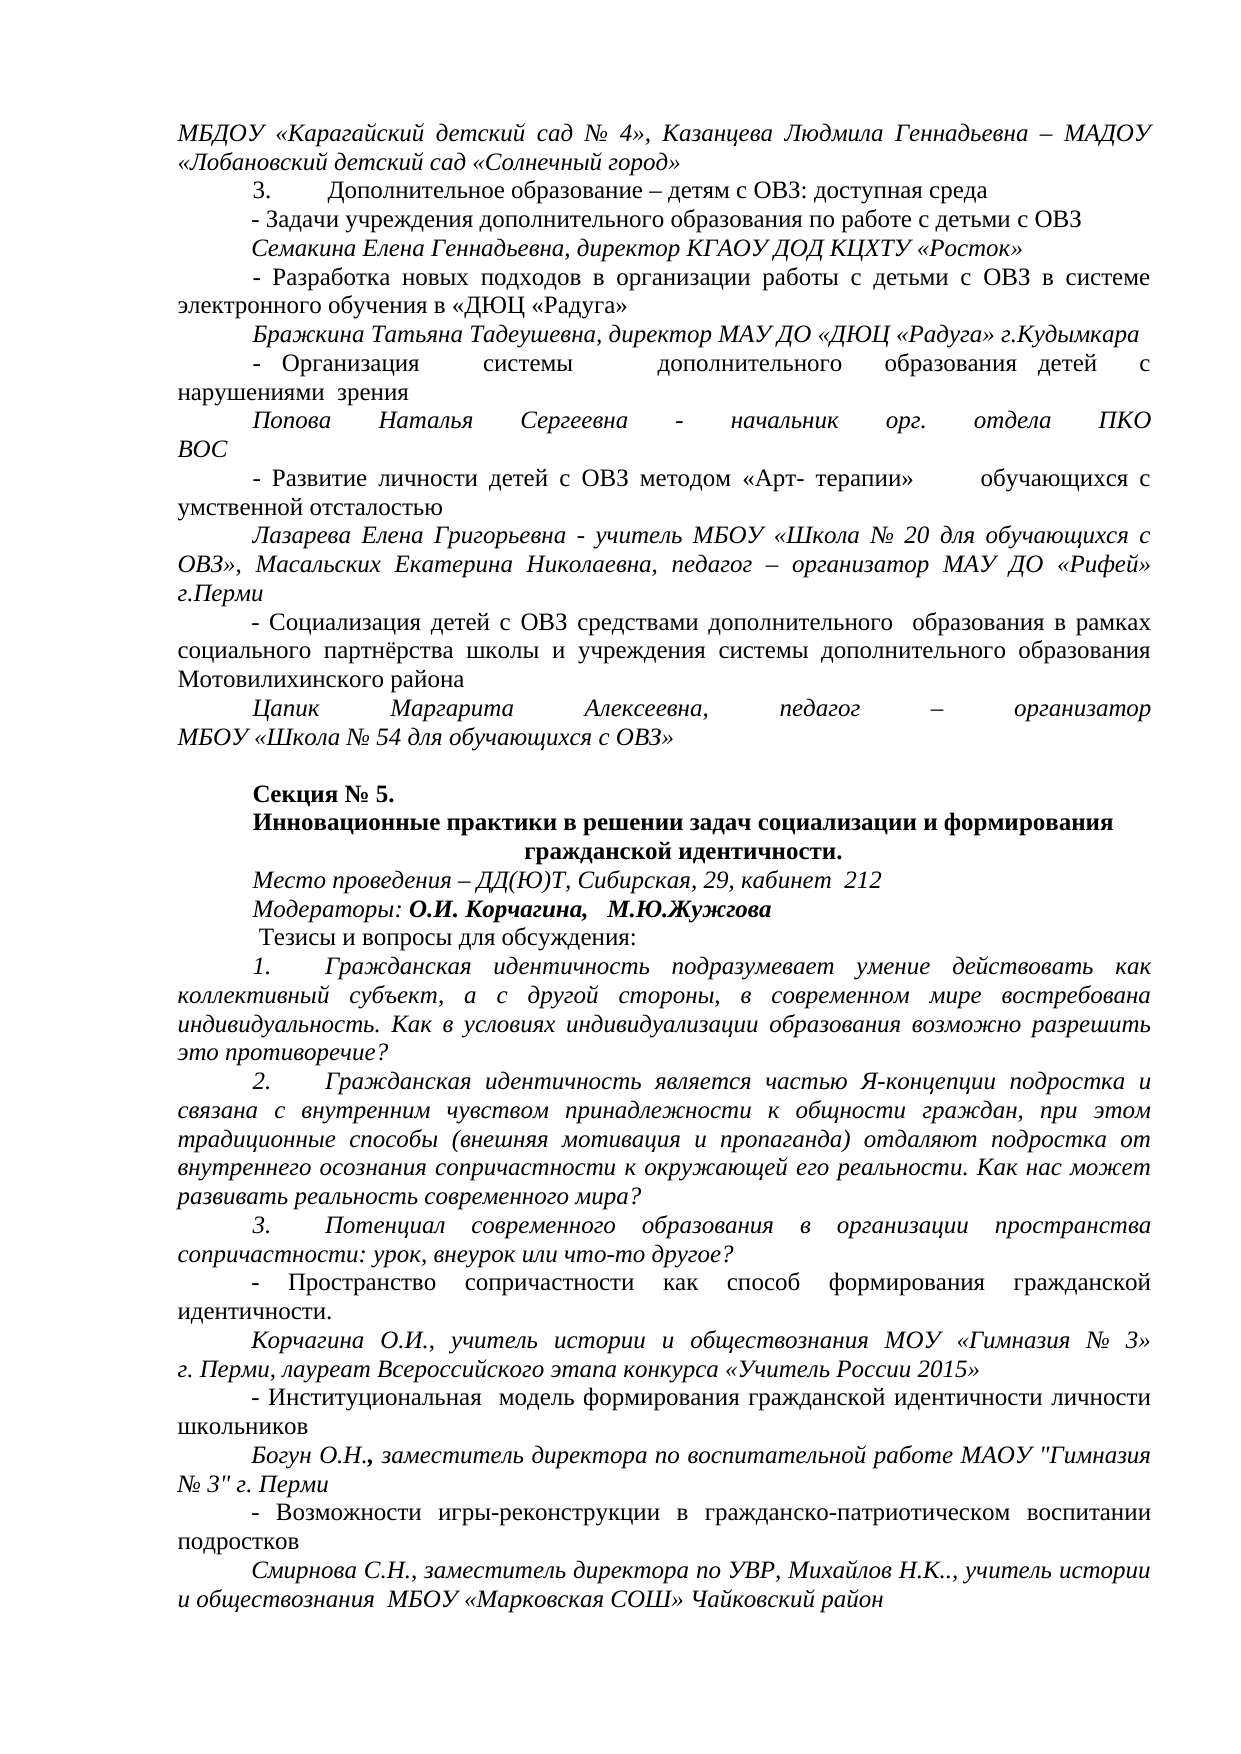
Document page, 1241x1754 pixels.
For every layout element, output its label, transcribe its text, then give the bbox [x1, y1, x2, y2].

text Семакина Елена Геннадьевна, директор КГАОУ ДОД КЦХТУ «Росток» [177, 233, 1152, 262]
text Инновационные практики в решении задач социализации и формирования гражданской идентичности. [215, 807, 1152, 865]
text - Пространство сопричастности как способ формирования гражданской идентичности. [177, 1267, 1152, 1325]
text Лазарева Елена Григорьевна - учитель МБОУ «Школа № 20 для обучающихся с ОВЗ», Масальских Екатерина Николаевна, педагог – организатор МАУ ДО «Рифей» г.Перми [177, 521, 1152, 607]
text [177, 118, 1152, 176]
text - Возможности игры-реконструкции в гражданско-патриотическом воспитании подростков [177, 1497, 1152, 1555]
text Модераторы: О.И. Корчагина, М.Ю.Жужгова [177, 894, 1152, 922]
list Гражданская идентичность является частью Я-концепции подростка и связана с внутренним чувством принадлежности к общности граждан, при этом традиционные способы (внешняя мотивация и пропаганда) отдаляют подростка от внутреннего осознания сопричастности к окружающей его реальности. Как нас может развивать реальность современного мира? [177, 1066, 1152, 1210]
text - Задачи учреждения дополнительного образования по работе с детьми с ОВЗ [177, 204, 1152, 233]
text Тезисы и вопросы для обсуждения: [177, 922, 1152, 951]
list Гражданская идентичность подразумевает умение действовать как коллективный субъект, а с другой стороны, в современном мире востребована индивидуальность. Как в условиях индивидуализации образования возможно разрешить это противоречие? [177, 951, 1152, 1066]
text Богун О.Н., заместитель директора по воспитательной работе МАОУ "Гимназия № 3" г. Перми [177, 1440, 1152, 1497]
text Место проведения – ДД(Ю)Т, Сибирская, 29, кабинет 212 [177, 865, 1152, 894]
text Цапик Маргарита Алексеевна, педагог – организатор МБОУ «Школа № 54 для обучающихся с ОВЗ» [177, 693, 1152, 751]
text - Институциональная модель формирования гражданской идентичности личности школьников [177, 1382, 1152, 1440]
list Дополнительное образование – детям с ОВЗ: доступная среда [177, 176, 1152, 204]
text Секция № 5. [177, 779, 1152, 807]
text Корчагина О.И., учитель истории и обществознания МОУ «Гимназия № 3» г. Перми, лауреат Всероссийского этапа конкурса «Учитель России 2015» [177, 1325, 1152, 1382]
text Попова Наталья Сергеевна - начальник орг. отдела ПКО ВОС [177, 406, 1152, 463]
text Бражкина Татьяна Тадеушевна, директор МАУ ДО «ДЮЦ «Радуга» г.Кудымкара [177, 319, 1152, 348]
text - Организация системы дополнительного образования детей с нарушениями зрения [177, 348, 1152, 406]
text - Разработка новых подходов в организации работы с детьми с ОВЗ в системе электронного обучения в «ДЮЦ «Радуга» [177, 262, 1152, 319]
list Потенциал современного образования в организации пространства сопричастности: урок, внеурок или что-то другое? [177, 1210, 1152, 1267]
text - Развитие личности детей с ОВЗ методом «Арт- терапии» обучающихся с умственной отсталостью [177, 463, 1152, 521]
text Смирнова С.Н., заместитель директора по УВР, Михайлов Н.К.., учитель истории и обществознания МБОУ «Марковская СОШ» Чайковский район [177, 1555, 1152, 1612]
text - Социализация детей с ОВЗ средствами дополнительного образования в рамках социального партнёрства школы и учреждения системы дополнительного образования Мотовилихинского района [177, 607, 1152, 693]
